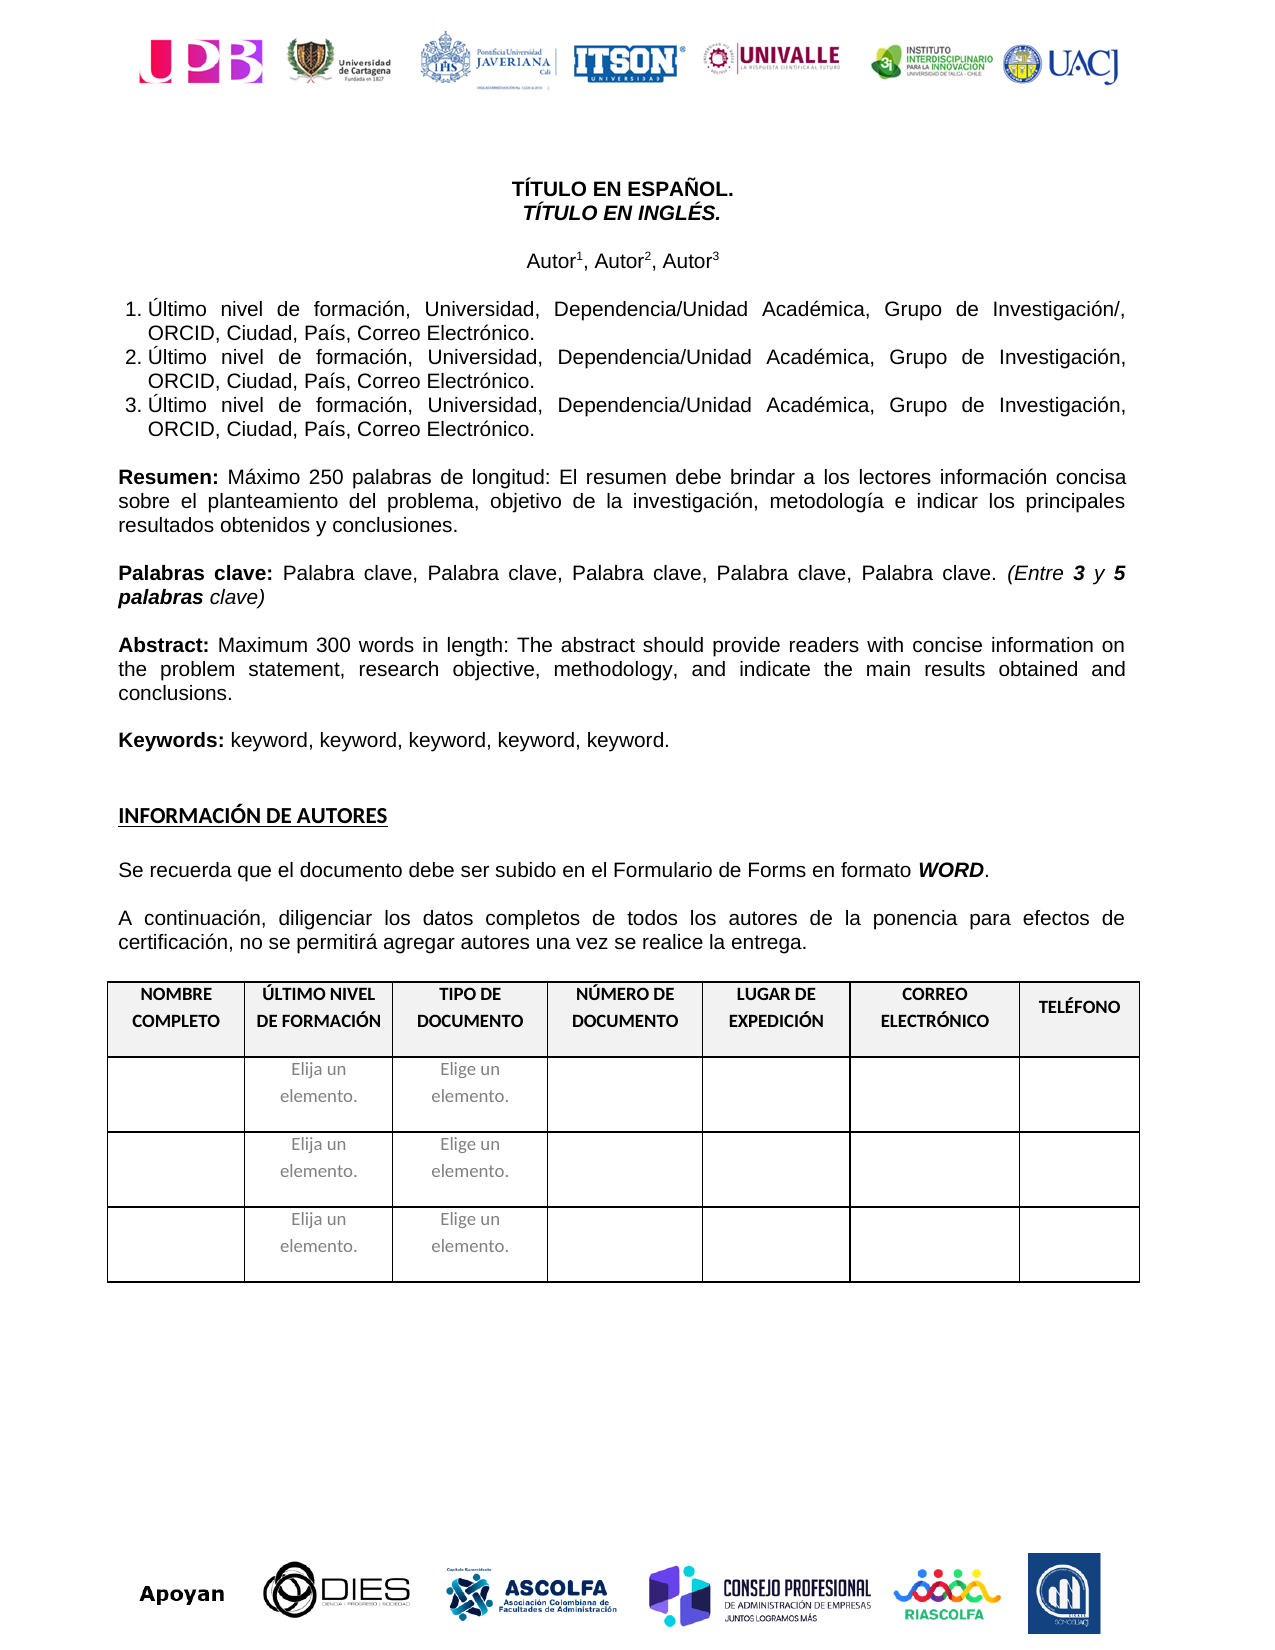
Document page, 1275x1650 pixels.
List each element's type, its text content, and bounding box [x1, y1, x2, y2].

table_header LUGAR DE EXPEDICIÓN [703, 983, 849, 1056]
list Último nivel de formación, Universidad, Dependencia/Unidad Académica, Grupo de Investigación, ORCID, Ciudad, País, Correo Electrónico. [125, 345, 1127, 393]
text Keywords: keyword, keyword, keyword, keyword, keyword. [118, 728, 1127, 752]
list Último nivel de formación, Universidad, Dependencia/Unidad Académica, Grupo de Investigación/, ORCID, Ciudad, País, Correo Electrónico. [125, 297, 1127, 345]
text TÍTULO EN ESPAÑOL. [118, 177, 1127, 201]
table_cell [851, 1058, 1019, 1131]
table_header NOMBRE COMPLETO [108, 983, 244, 1056]
picture [118, 28, 1128, 101]
text Palabras clave: Palabra clave, Palabra clave, Palabra clave, Palabra clave, Palabra clave. (Entre 3 y 5 palabras clave) [118, 561, 1127, 608]
table_cell [703, 1208, 849, 1281]
table_cell [1020, 1058, 1139, 1131]
list Último nivel de formación, Universidad, Dependencia/Unidad Académica, Grupo de Investigación, ORCID, Ciudad, País, Correo Electrónico. [125, 393, 1127, 441]
table_cell [548, 1208, 702, 1281]
table_cell [703, 1133, 849, 1206]
table_cell [108, 1208, 244, 1281]
table_cell [851, 1208, 1019, 1281]
text Se recuerda que el documento debe ser subido en el Formulario de Forms en formato WORD. [118, 858, 1127, 882]
table_header TELÉFONO [1020, 983, 1139, 1056]
table_cell [548, 1133, 702, 1206]
table_header TIPO DE DOCUMENTO [393, 983, 547, 1056]
table_cell Elige un elemento. [393, 1133, 547, 1206]
table_cell [108, 1133, 244, 1206]
text Autor1, Autor2, Autor3 [118, 249, 1127, 273]
table_cell [851, 1133, 1019, 1206]
table_cell Elija un elemento. [245, 1208, 392, 1281]
table_header ÚLTIMO NIVEL DE FORMACIÓN [245, 983, 392, 1056]
text TÍTULO EN INGLÉS. [118, 201, 1127, 225]
text A continuación, diligenciar los datos completos de todos los autores de la ponencia para efectos de certificación, no se permitirá agregar autores una vez se realice la entrega. [118, 906, 1127, 953]
text Resumen: Máximo 250 palabras de longitud: El resumen debe brindar a los lectores información concisa sobre el planteamiento del problema, objetivo de la investigación, metodología e indicar los principales resultados obtenidos y conclusiones. [118, 465, 1127, 537]
picture [118, 1545, 1128, 1650]
table_cell Elige un elemento. [393, 1208, 547, 1281]
table_cell [548, 1058, 702, 1131]
text INFORMACIÓN DE AUTORES [118, 802, 1127, 829]
table_cell [1020, 1133, 1139, 1206]
table_cell Elija un elemento. [245, 1058, 392, 1131]
table_header NÚMERO DE DOCUMENTO [548, 983, 702, 1056]
text Abstract: Maximum 300 words in length: The abstract should provide readers with concise information on the problem statement, research objective, methodology, and indicate the main results obtained and conclusions. [118, 632, 1127, 704]
table_cell Elija un elemento. [245, 1133, 392, 1206]
table_cell Elige un elemento. [393, 1058, 547, 1131]
table_cell [703, 1058, 849, 1131]
table_cell [1020, 1208, 1139, 1281]
table_cell [108, 1058, 244, 1131]
table_header CORREO ELECTRÓNICO [851, 983, 1019, 1056]
